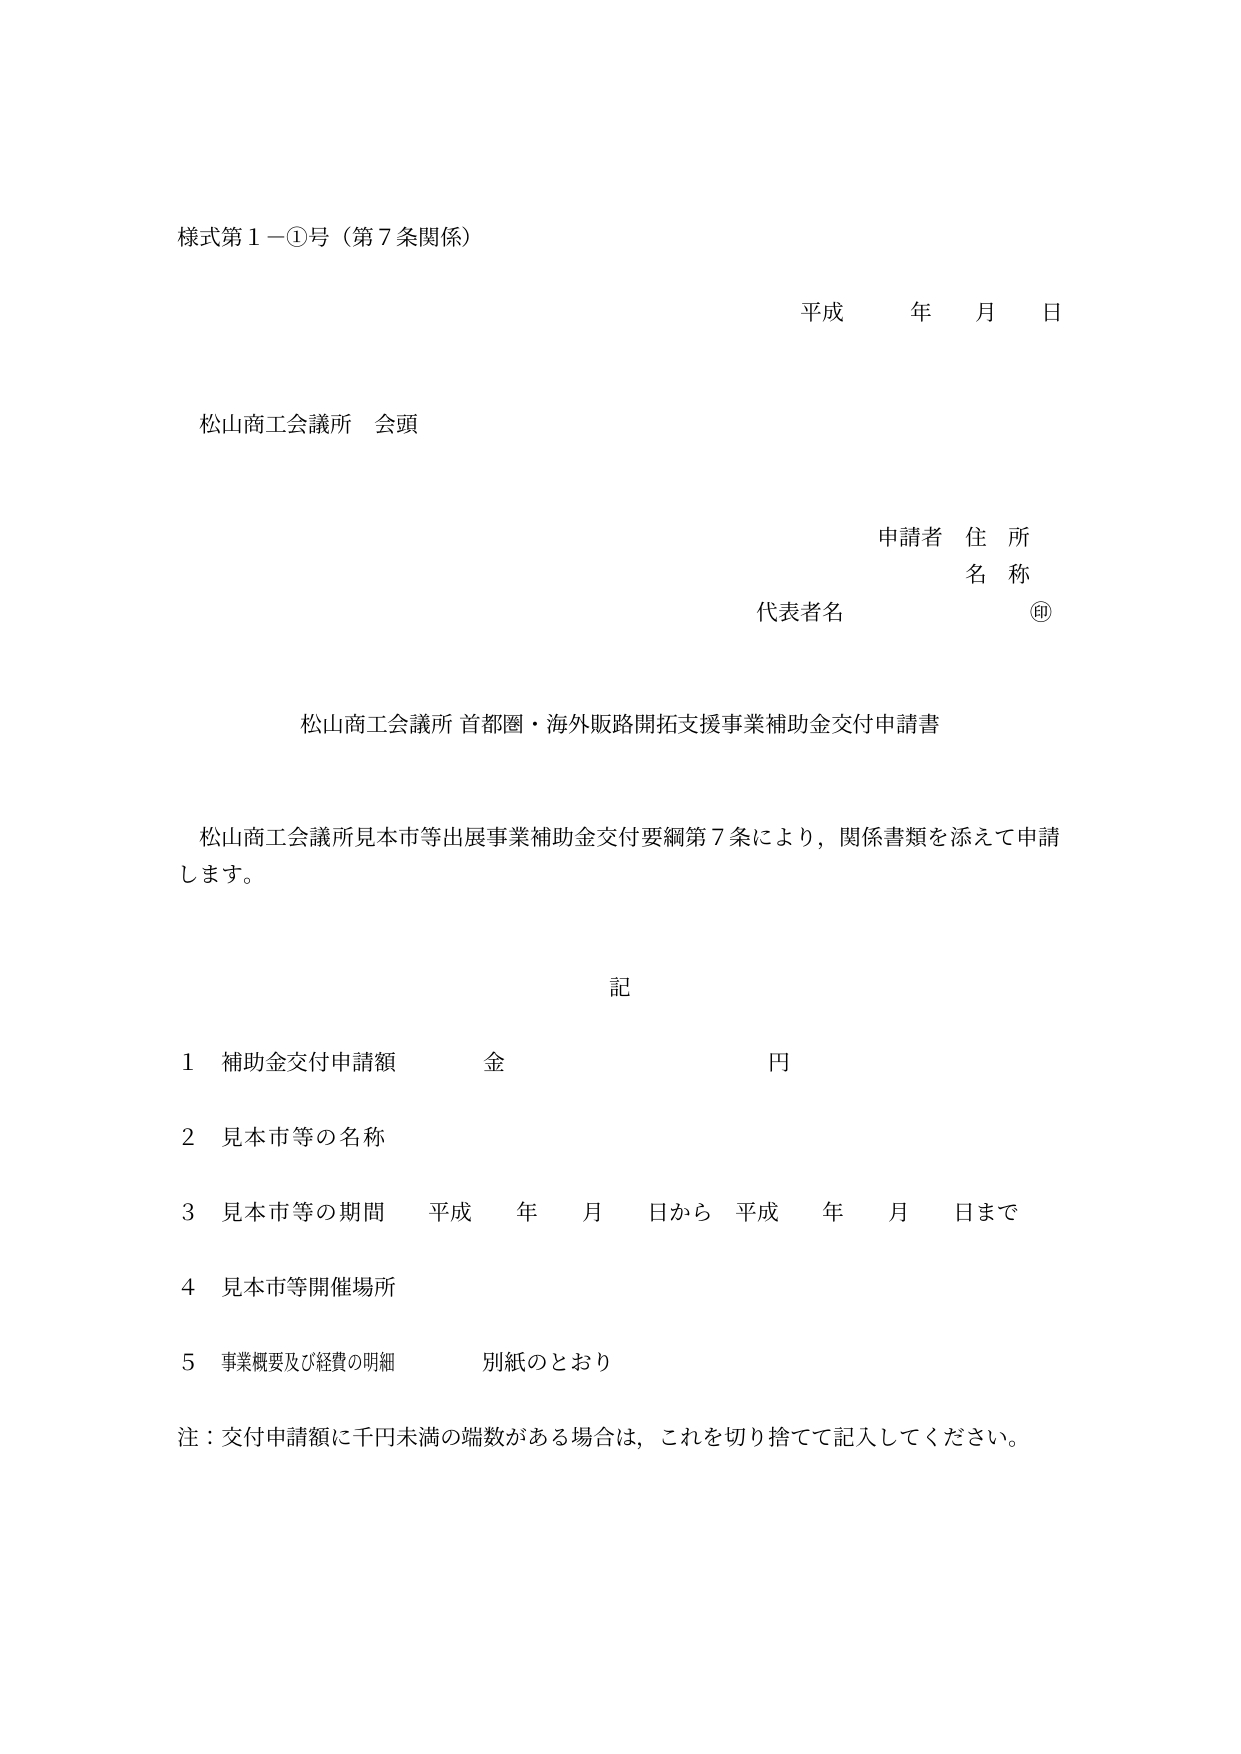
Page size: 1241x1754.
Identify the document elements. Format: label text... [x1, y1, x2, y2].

text 松山商工会議所 会頭 [177, 404, 1063, 442]
text 松山商工会議所 首都圏・海外販路開拓支援事業補助金交付申請書 [177, 704, 1063, 742]
text １ 補助金交付申請額 金 円 [177, 1042, 1063, 1079]
text 記 [177, 967, 1063, 1004]
text 申請者 住所 [177, 517, 1030, 554]
text ５ 事業概要及び経費の明細 別紙のとおり [177, 1342, 1063, 1379]
text ４ 見本市等開催場所 [177, 1267, 1063, 1304]
text ３ 見本市等の期間 平成 年 月 日から 平成 年 月 日まで [177, 1192, 1063, 1229]
text 松山商工会議所見本市等出展事業補助金交付要綱第７条により，関係書類を添えて申請します。 [177, 817, 1063, 892]
text ２ 見本市等の名称 [177, 1117, 1063, 1154]
text 様式第１－①号（第７条関係） [177, 217, 1063, 254]
text 平成 年 月 日 [177, 292, 1063, 329]
text 代表者名 ㊞ [177, 592, 1052, 629]
text 注：交付申請額に千円未満の端数がある場合は，これを切り捨てて記入してください。 [177, 1417, 1063, 1454]
text 名称 [177, 554, 1030, 592]
